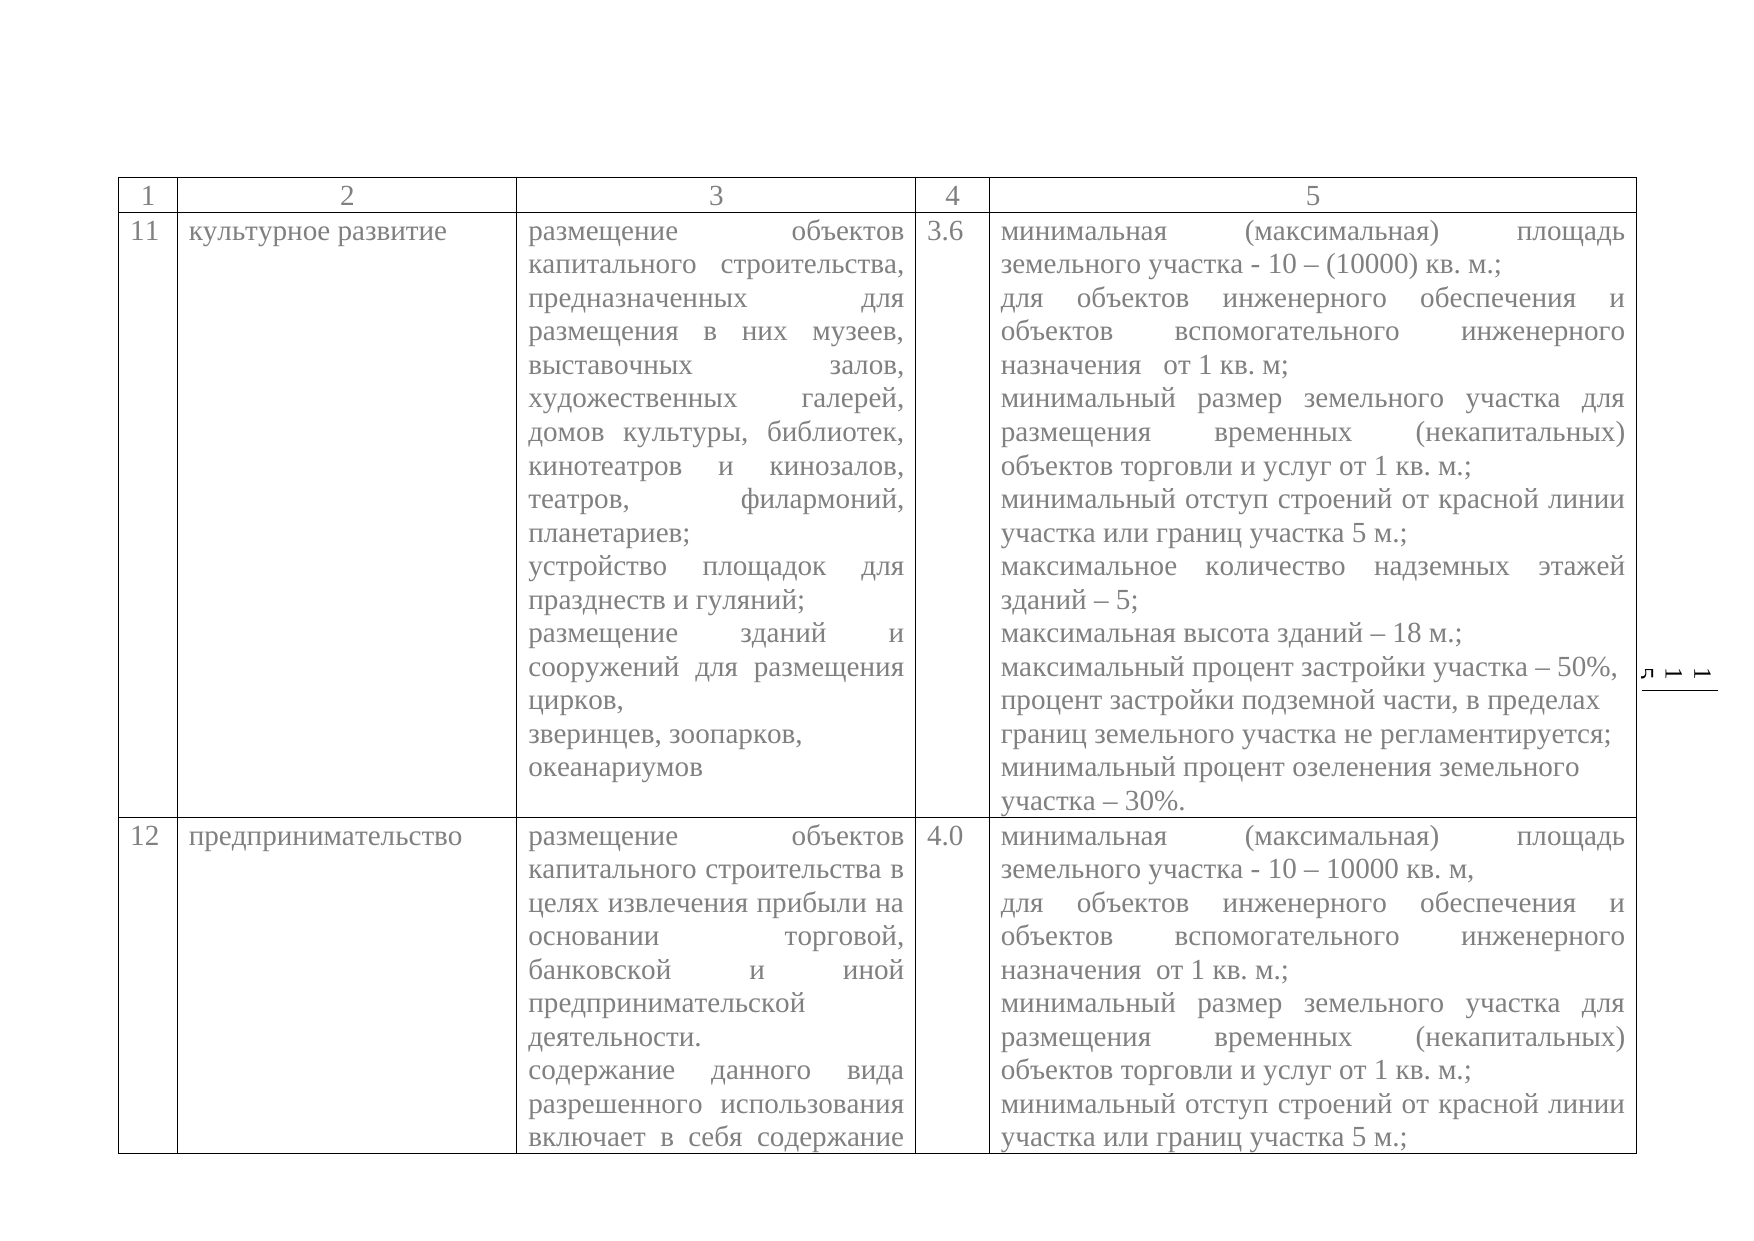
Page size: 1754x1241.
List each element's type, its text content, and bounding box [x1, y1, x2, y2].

table_cell минимальная (максимальная) площадь земельного участка - 10 – (10000) кв. м.; для объектов инженерного обеспечения и объектов вспомогательного инженерного назначения от 1 кв. м; минимальный размер земельного участка для размещения временных (некапитальных) объектов торговли и услуг от 1 кв. м.; минимальный отступ строений от красной линии участка или границ участка 5 м.; максимальное количество надземных этажей зданий – 5; максимальная высота зданий – 18 м.; максимальный процент застройки участка – 50%, процент застройки подземной части, в пределах границ земельного участка не регламентируется; минимальный процент озеленения земельного участка – 30%. [990, 213, 1636, 817]
table_header 3 [517, 178, 915, 212]
table_cell 3.6 [916, 213, 989, 817]
table_cell 12 [119, 818, 177, 1153]
table_header 1 [119, 178, 177, 212]
table_header 4 [916, 178, 989, 212]
table_header 2 [178, 178, 516, 212]
table_header 5 [990, 178, 1636, 212]
table_cell 4.0 [916, 818, 989, 1153]
table_cell 11 [119, 213, 177, 817]
table_cell размещение объектов капитального строительства, предназначенных для размещения в них музеев, выставочных залов, художественных галерей, домов культуры, библиотек, кинотеатров и кинозалов, театров, филармоний, планетариев; устройство площадок для празднеств и гуляний; размещение зданий и сооружений для размещения цирков, зверинцев, зоопарков, океанариумов [517, 213, 915, 817]
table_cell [517, 818, 915, 1153]
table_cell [990, 818, 1636, 1153]
table_cell предпринимательство [178, 818, 516, 1153]
table_cell культурное развитие [178, 213, 516, 817]
